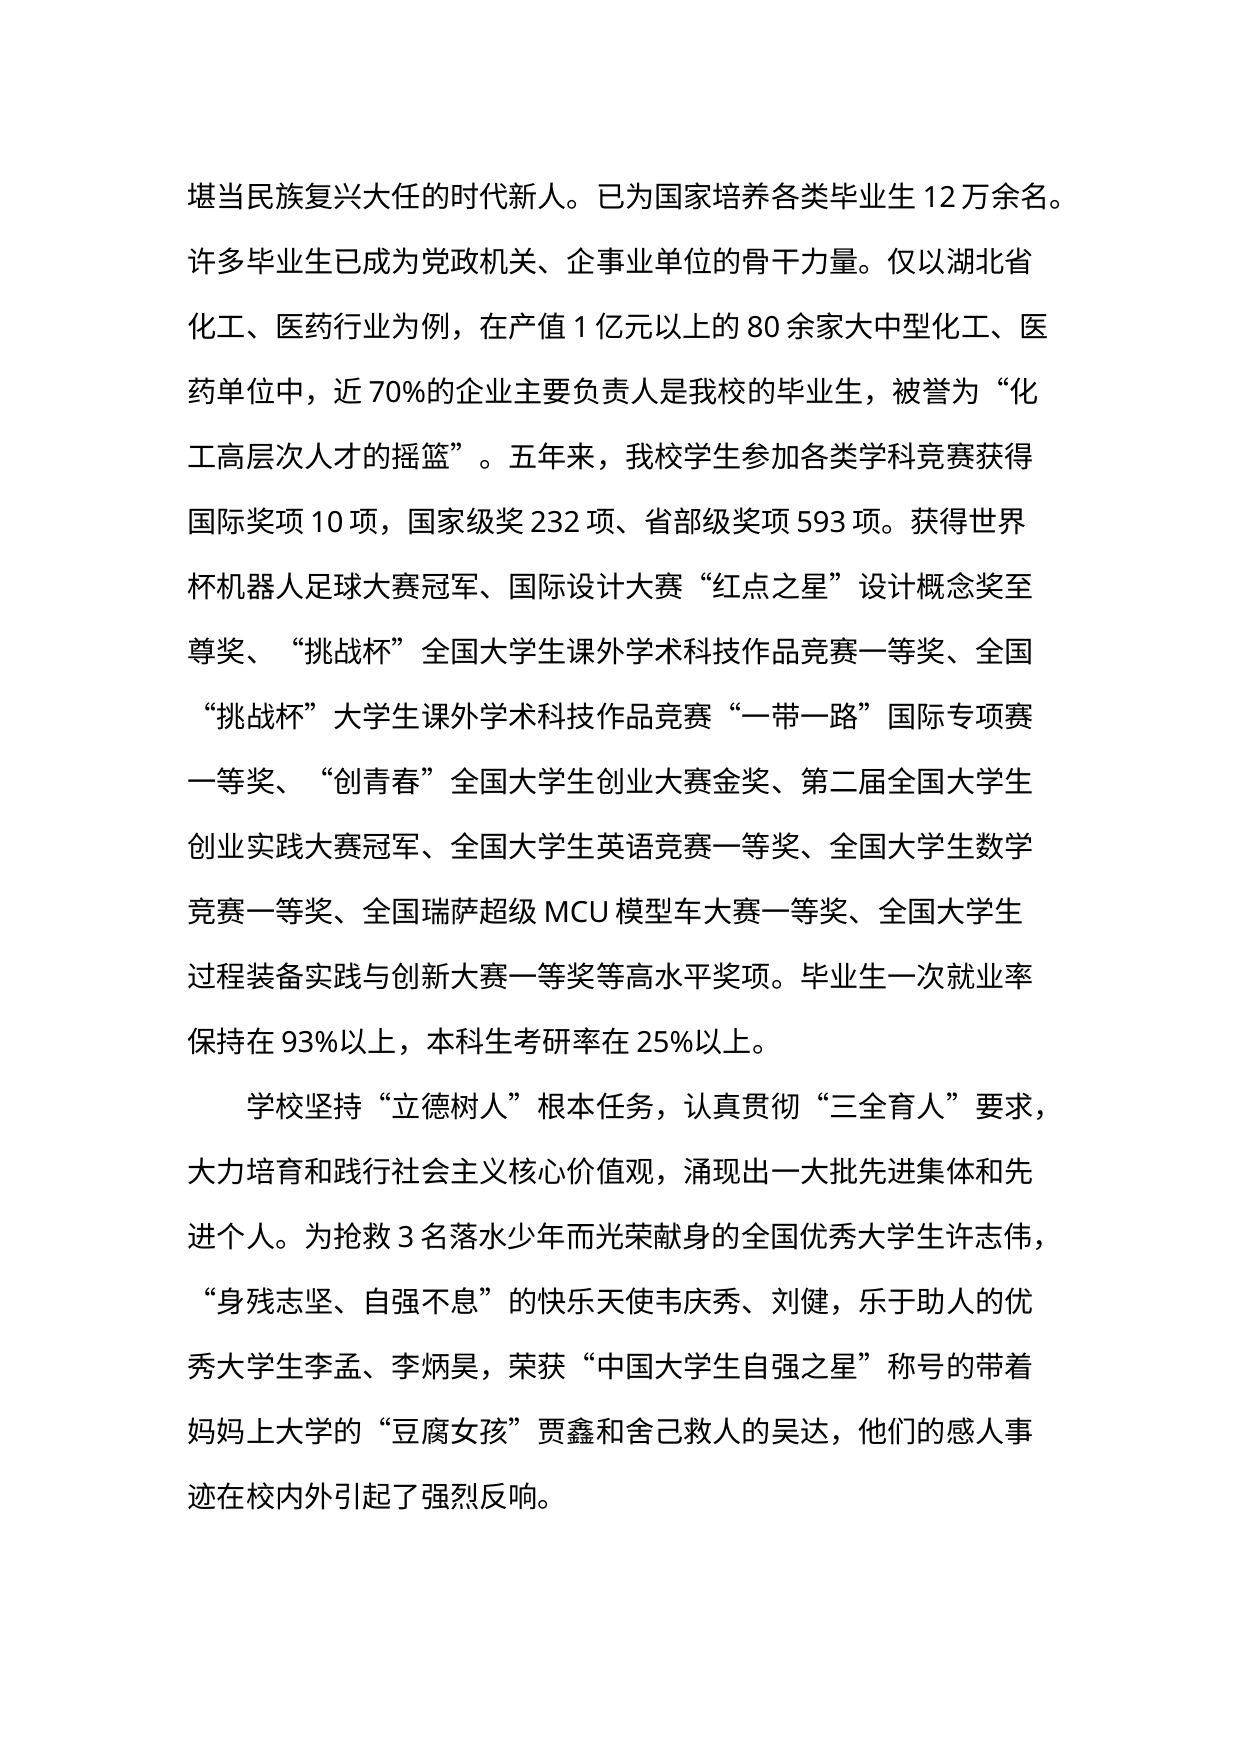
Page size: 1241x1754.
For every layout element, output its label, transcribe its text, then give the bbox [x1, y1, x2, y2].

text 学校坚持“立德树人”根本任务，认真贯彻“三全育人”要求，大力培育和践行社会主义核心价值观，涌现出一大批先进集体和先进个人。为抢救3名落水少年而光荣献身的全国优秀大学生许志伟，“身残志坚、自强不息”的快乐天使韦庆秀、刘健，乐于助人的优秀大学生李孟、李炳昊，荣获“中国大学生自强之星”称号的带着妈妈上大学的“豆腐女孩”贾鑫和舍己救人的吴达，他们的感人事迹在校内外引起了强烈反响。 [187, 1072, 1053, 1527]
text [187, 162, 1053, 1072]
